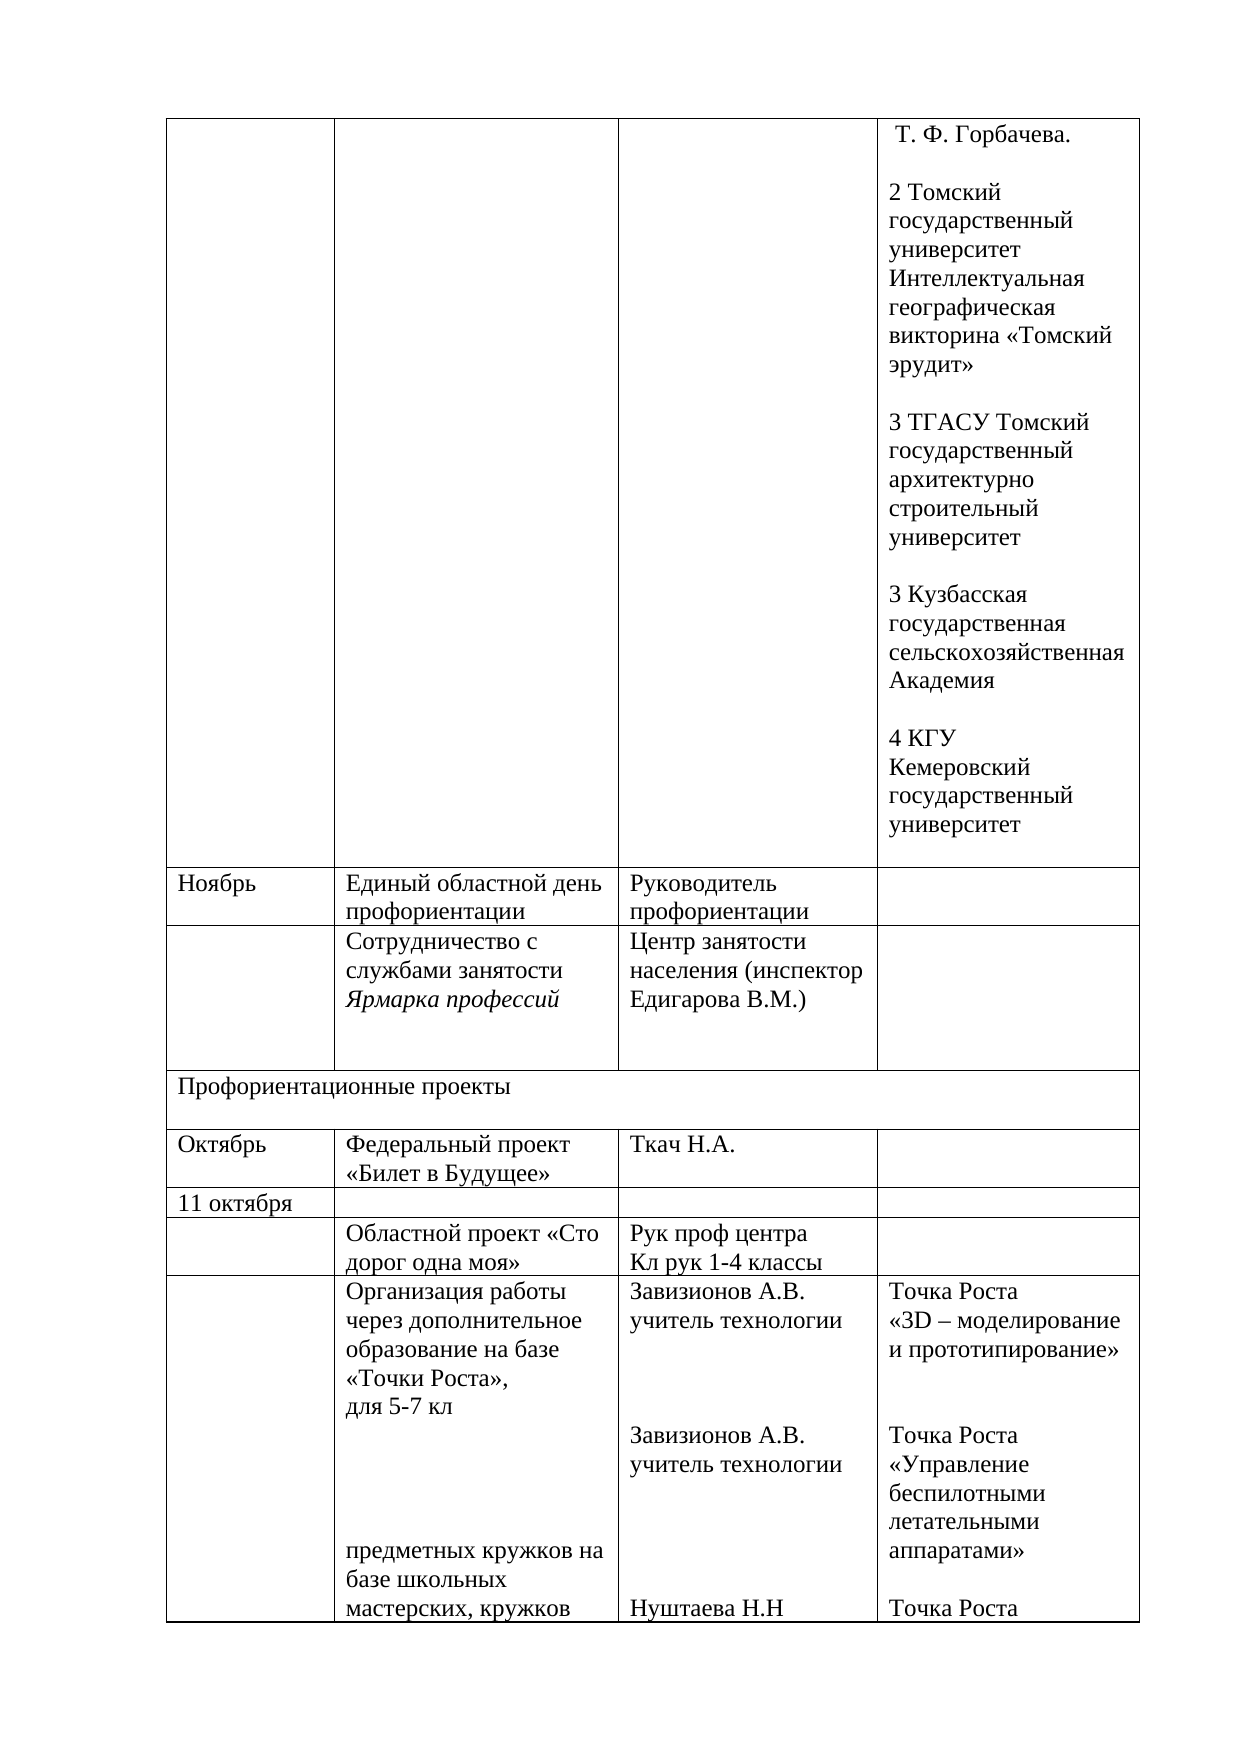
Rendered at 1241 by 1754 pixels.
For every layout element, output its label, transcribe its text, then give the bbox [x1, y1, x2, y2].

table_cell Сотрудничество с службами занятости Ярмарка профессий [335, 926, 618, 1070]
table_cell [619, 119, 877, 867]
table_cell [167, 926, 334, 1070]
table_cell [878, 1276, 1139, 1621]
table_cell [335, 1188, 618, 1217]
table_cell [167, 1218, 334, 1275]
table_cell [878, 1130, 1139, 1187]
table_cell 11 октября [167, 1188, 334, 1217]
table_cell [167, 119, 334, 867]
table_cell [619, 1276, 877, 1621]
table_cell Ткач Н.А. [619, 1130, 877, 1187]
table_cell Областной проект «Сто дорог одна моя» [335, 1218, 618, 1275]
table_cell Руководитель профориентации [619, 868, 877, 925]
table_cell Федеральный проект «Билет в Будущее» [335, 1130, 618, 1187]
table_cell [878, 868, 1139, 925]
table_cell Единый областной день профориентации [335, 868, 618, 925]
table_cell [878, 119, 1139, 867]
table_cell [335, 1276, 618, 1621]
table_cell Центр занятости населения (инспектор Едигарова В.М.) [619, 926, 877, 1070]
table_cell Профориентационные проекты [167, 1071, 1139, 1128]
table_cell Ноябрь [167, 868, 334, 925]
table_cell Рук проф центра Кл рук 1-4 классы [619, 1218, 877, 1275]
table_cell [878, 926, 1139, 1070]
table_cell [335, 119, 618, 867]
table_cell [167, 1276, 334, 1621]
table_cell [878, 1188, 1139, 1217]
table_cell Октябрь [167, 1130, 334, 1187]
table_cell [619, 1188, 877, 1217]
table_cell [878, 1218, 1139, 1275]
